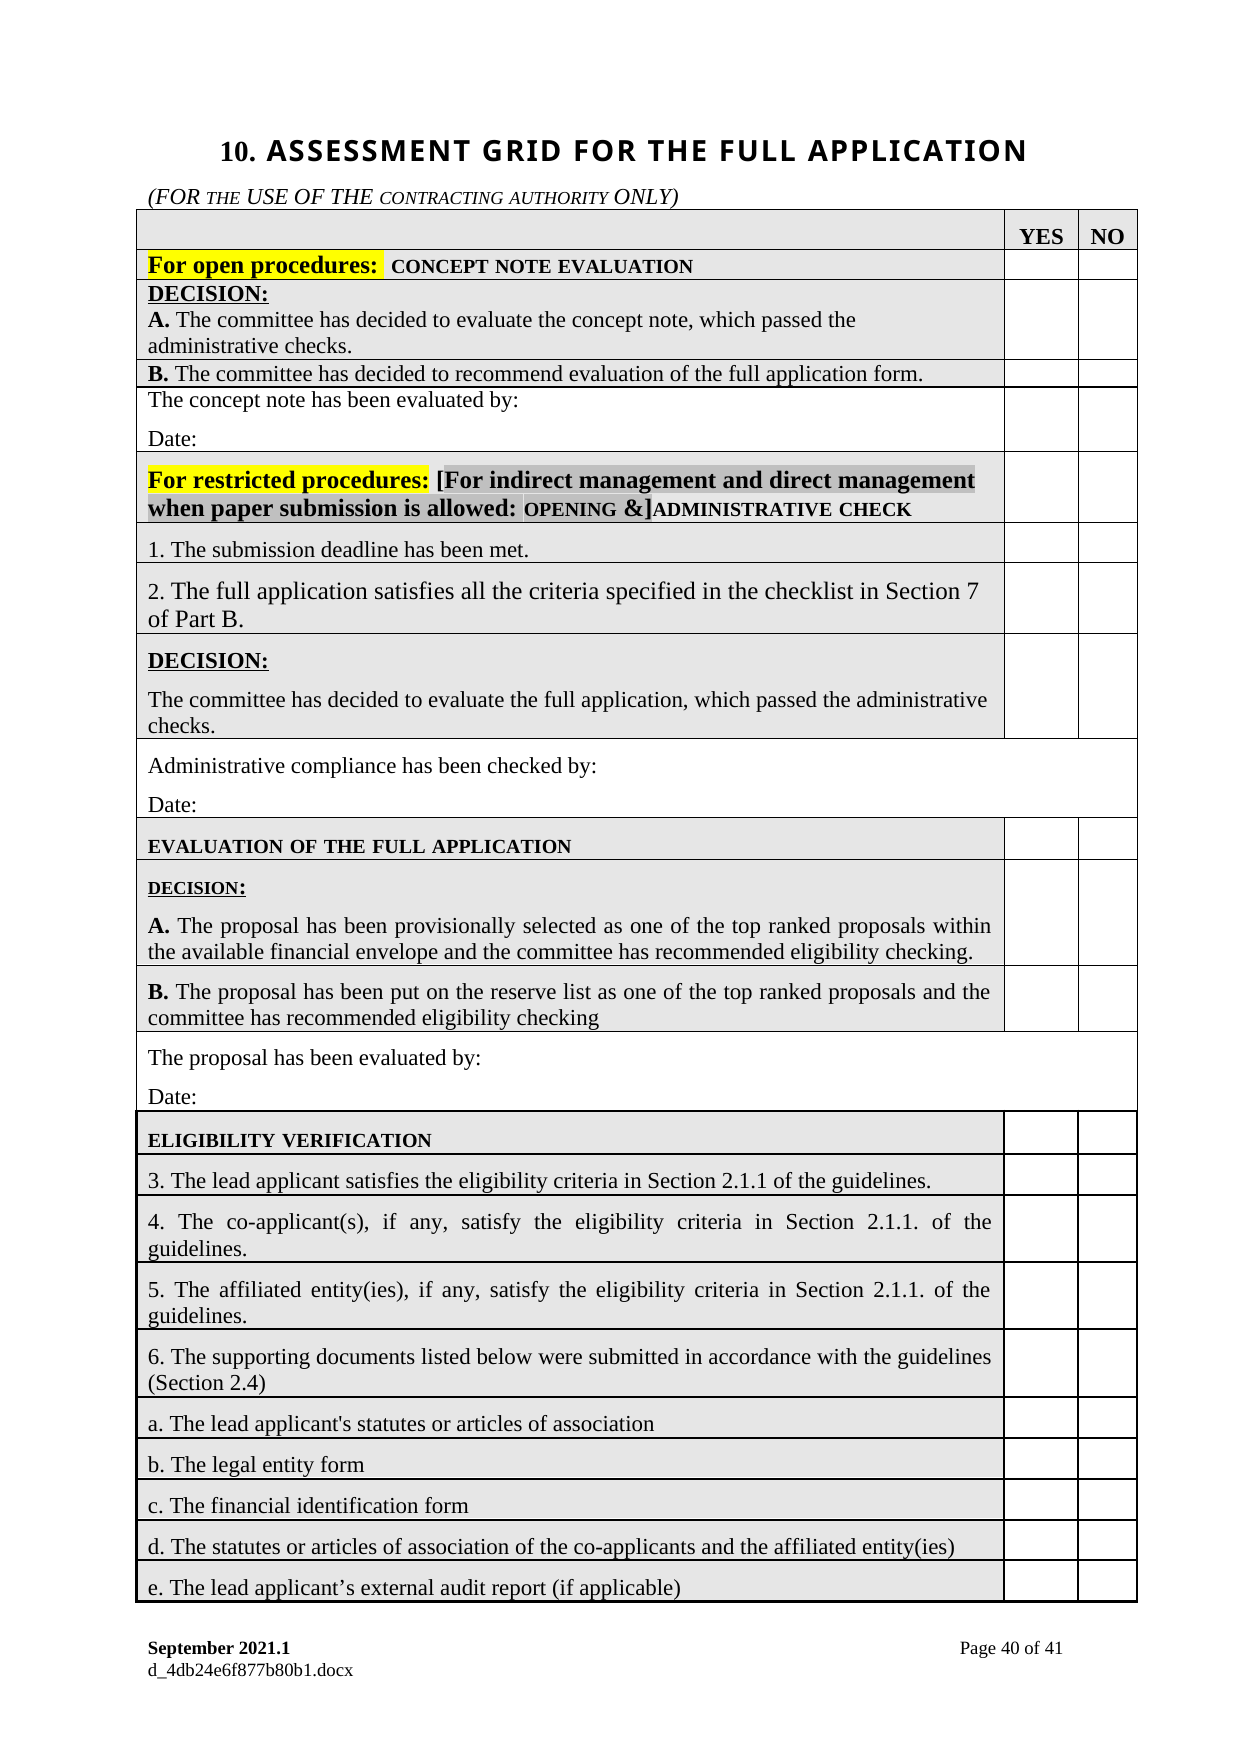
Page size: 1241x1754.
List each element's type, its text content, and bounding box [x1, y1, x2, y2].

table_cell [1005, 1196, 1077, 1261]
table_cell 1. The submission deadline has been met. [137, 523, 1004, 562]
table_cell [1005, 818, 1078, 859]
subtitle (FOR the USE OF THE contracting authority ONLY) [148, 183, 1092, 209]
table_cell [1079, 563, 1137, 633]
table_cell [1005, 860, 1078, 964]
table_cell 5. The affiliated entity(ies), if any, satisfy the eligibility criteria in Section 2.1.1. of the guidelines. [138, 1263, 1003, 1328]
table_cell B. The proposal has been put on the reserve list as one of the top ranked proposals and the committee has recommended eligibility checking [137, 966, 1004, 1031]
table_cell For open procedures: concept note evaluation [384, 250, 1004, 279]
table_cell [1079, 523, 1137, 562]
table_cell [1005, 1155, 1077, 1194]
table_cell [1079, 280, 1137, 359]
subtitle Assessment grid FOR the full application [219, 131, 1092, 170]
table_cell eligibility verification [138, 1112, 1003, 1153]
table_cell [1005, 452, 1078, 522]
table_cell 6. The supporting documents listed below were submitted in accordance with the guidelines (Section 2.4) [138, 1330, 1003, 1396]
table_cell The proposal has been evaluated by: Date: [137, 1032, 1137, 1109]
table_cell e. The lead applicant’s external audit report (if applicable) [138, 1561, 1003, 1600]
table_cell [1005, 1330, 1077, 1396]
table_cell DECISION: The committee has decided to evaluate the full application, which passed the administrative checks. [137, 634, 1004, 738]
table_cell a. The lead applicant's statutes or articles of association [138, 1398, 1003, 1437]
table_cell [1079, 1439, 1136, 1477]
table_cell [1005, 1112, 1077, 1153]
table_cell [1079, 388, 1137, 451]
table_cell [1005, 360, 1078, 386]
table_cell c. The financial identification form [138, 1480, 1003, 1518]
table_cell [1079, 1330, 1136, 1396]
table_cell Administrative compliance has been checked by: Date: [137, 739, 1137, 817]
table_cell [1079, 1263, 1136, 1328]
table_cell The concept note has been evaluated by: Date: [137, 388, 1004, 451]
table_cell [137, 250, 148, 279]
table_cell [1079, 1561, 1136, 1600]
table_cell [1005, 966, 1078, 1031]
table_cell [1079, 1521, 1136, 1559]
table_cell [1005, 250, 1078, 279]
table_cell [1005, 1263, 1077, 1328]
table_cell For restricted procedures: [For indirect management and direct management when paper submission is allowed: opening &]administrative check [137, 452, 1004, 522]
table_cell [1079, 1155, 1136, 1194]
table_cell [1005, 388, 1078, 451]
table_cell [1079, 966, 1137, 1031]
table_cell [1079, 1196, 1136, 1261]
table_header [137, 210, 1004, 249]
table_cell [1079, 452, 1137, 522]
table_header NO [1079, 210, 1137, 249]
table_cell [1079, 1112, 1136, 1153]
table_cell [1005, 280, 1078, 359]
table_cell decision: A. The proposal has been provisionally selected as one of the top ranked proposals within the available financial envelope and the committee has recommended eligibility checking. [137, 860, 1004, 964]
table_cell [1005, 563, 1078, 633]
table_cell DECISION: A. The committee has decided to evaluate the concept note, which passed the administrative checks. [137, 280, 1004, 359]
table_cell [1005, 1480, 1077, 1518]
table_cell [1079, 860, 1137, 964]
table_cell [1079, 360, 1137, 386]
table_cell [1079, 634, 1137, 738]
table_cell d. The statutes or articles of association of the co-applicants and the affiliated entity(ies) [138, 1521, 1003, 1559]
table_cell 3. The lead applicant satisfies the eligibility criteria in Section 2.1.1 of the guidelines. [138, 1155, 1003, 1194]
table_cell b. The legal entity form [138, 1439, 1003, 1477]
table_cell 2. The full application satisfies all the criteria specified in the checklist in Section 7 of Part B. [137, 563, 1004, 633]
table_cell 4. The co-applicant(s), if any, satisfy the eligibility criteria in Section 2.1.1. of the guidelines. [138, 1196, 1003, 1261]
table_cell [1079, 818, 1137, 859]
table_cell [1079, 1398, 1136, 1437]
table_cell evaluation of the full application [137, 818, 1004, 859]
table_cell [1079, 250, 1137, 279]
table_cell [1005, 1439, 1077, 1477]
table_cell [1005, 1398, 1077, 1437]
table_cell [1005, 523, 1078, 562]
table_cell [1079, 1480, 1136, 1518]
table_cell [1005, 634, 1078, 738]
table_cell [1005, 1561, 1077, 1600]
table_header YES [1005, 210, 1078, 249]
table_cell B. The committee has decided to recommend evaluation of the full application form. [137, 360, 1004, 386]
table_cell [1005, 1521, 1077, 1559]
